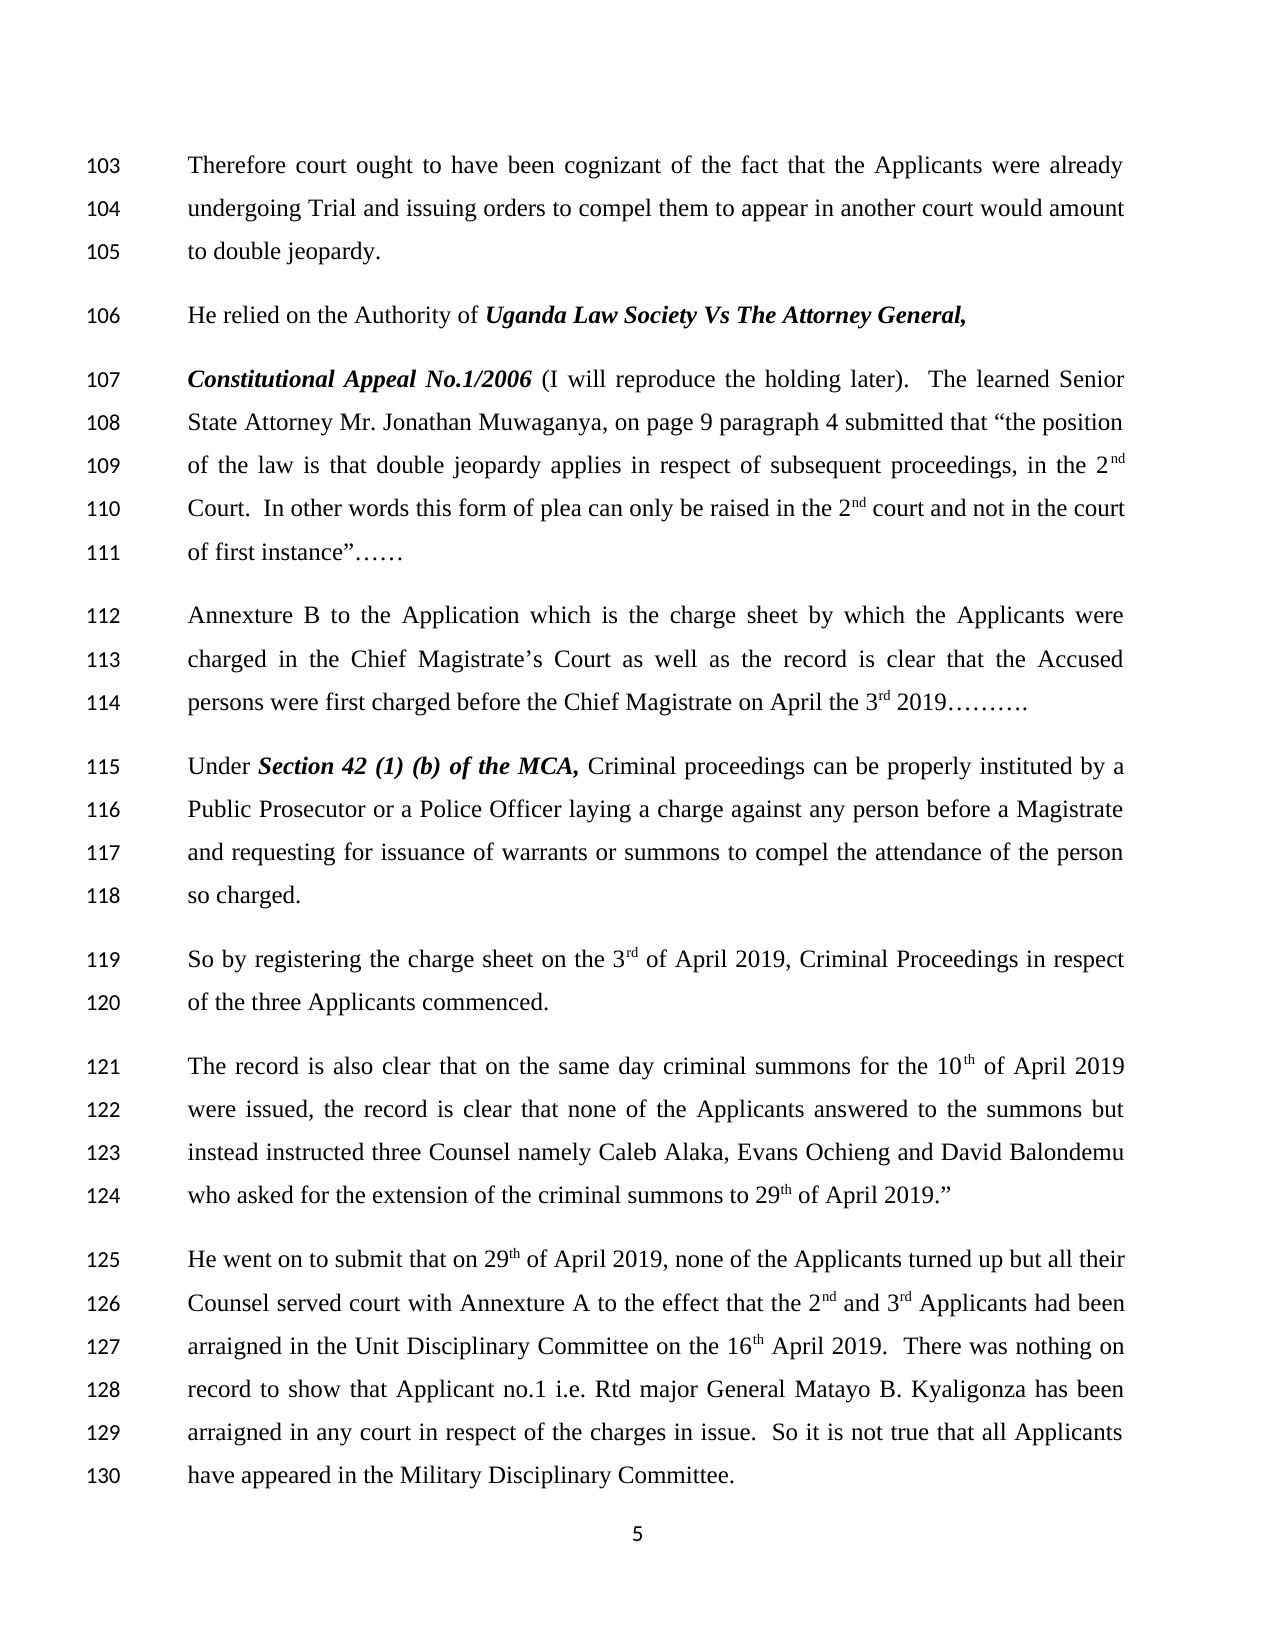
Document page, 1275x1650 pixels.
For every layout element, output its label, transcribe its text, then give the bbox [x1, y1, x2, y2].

text He relied on the Authority of Uganda Law Society Vs The Attorney General, [187, 300, 1125, 329]
text Constitutional Appeal No.1/2006 (I will reproduce the holding later). The learned Senior State Attorney Mr. Jonathan Muwaganya, on page 9 paragraph 4 submitted that “the position of the law is that double jeopardy applies in respect of subsequent proceedings, in the 2nd Court. In other words this form of plea can only be raised in the 2nd court and not in the court of first instance”…… [187, 364, 1125, 565]
text Under Section 42 (1) (b) of the MCA, Criminal proceedings can be properly instituted by a Public Prosecutor or a Police Officer laying a charge against any person before a Magistrate and requesting for issuance of warrants or summons to compel the attendance of the person so charged. [187, 751, 1125, 909]
text The record is also clear that on the same day criminal summons for the 10th of April 2019 were issued, the record is clear that none of the Applicants answered to the summons but instead instructed three Counsel namely Caleb Alaka, Evans Ochieng and David Balondemu who asked for the extension of the criminal summons to 29th of April 2019.” [187, 1051, 1125, 1209]
text He went on to submit that on 29th of April 2019, none of the Applicants turned up but all their Counsel served court with Annexture A to the effect that the 2nd and 3rd Applicants had been arraigned in the Unit Disciplinary Committee on the 16th April 2019. There was nothing on record to show that Applicant no.1 i.e. Rtd major General Matayo B. Kyaligonza has been arraigned in any court in respect of the charges in issue. So it is not true that all Applicants have appeared in the Military Disciplinary Committee. [187, 1244, 1125, 1489]
text So by registering the charge sheet on the 3rd of April 2019, Criminal Proceedings in respect of the three Applicants commenced. [187, 944, 1125, 1016]
text Therefore court ought to have been cognizant of the fact that the Applicants were already undergoing Trial and issuing orders to compel them to appear in another court would amount to double jeopardy. [187, 150, 1125, 265]
text Annexture B to the Application which is the charge sheet by which the Applicants were charged in the Chief Magistrate’s Court as well as the record is clear that the Accused persons were first charged before the Chief Magistrate on April the 3rd 2019………. [187, 601, 1125, 716]
